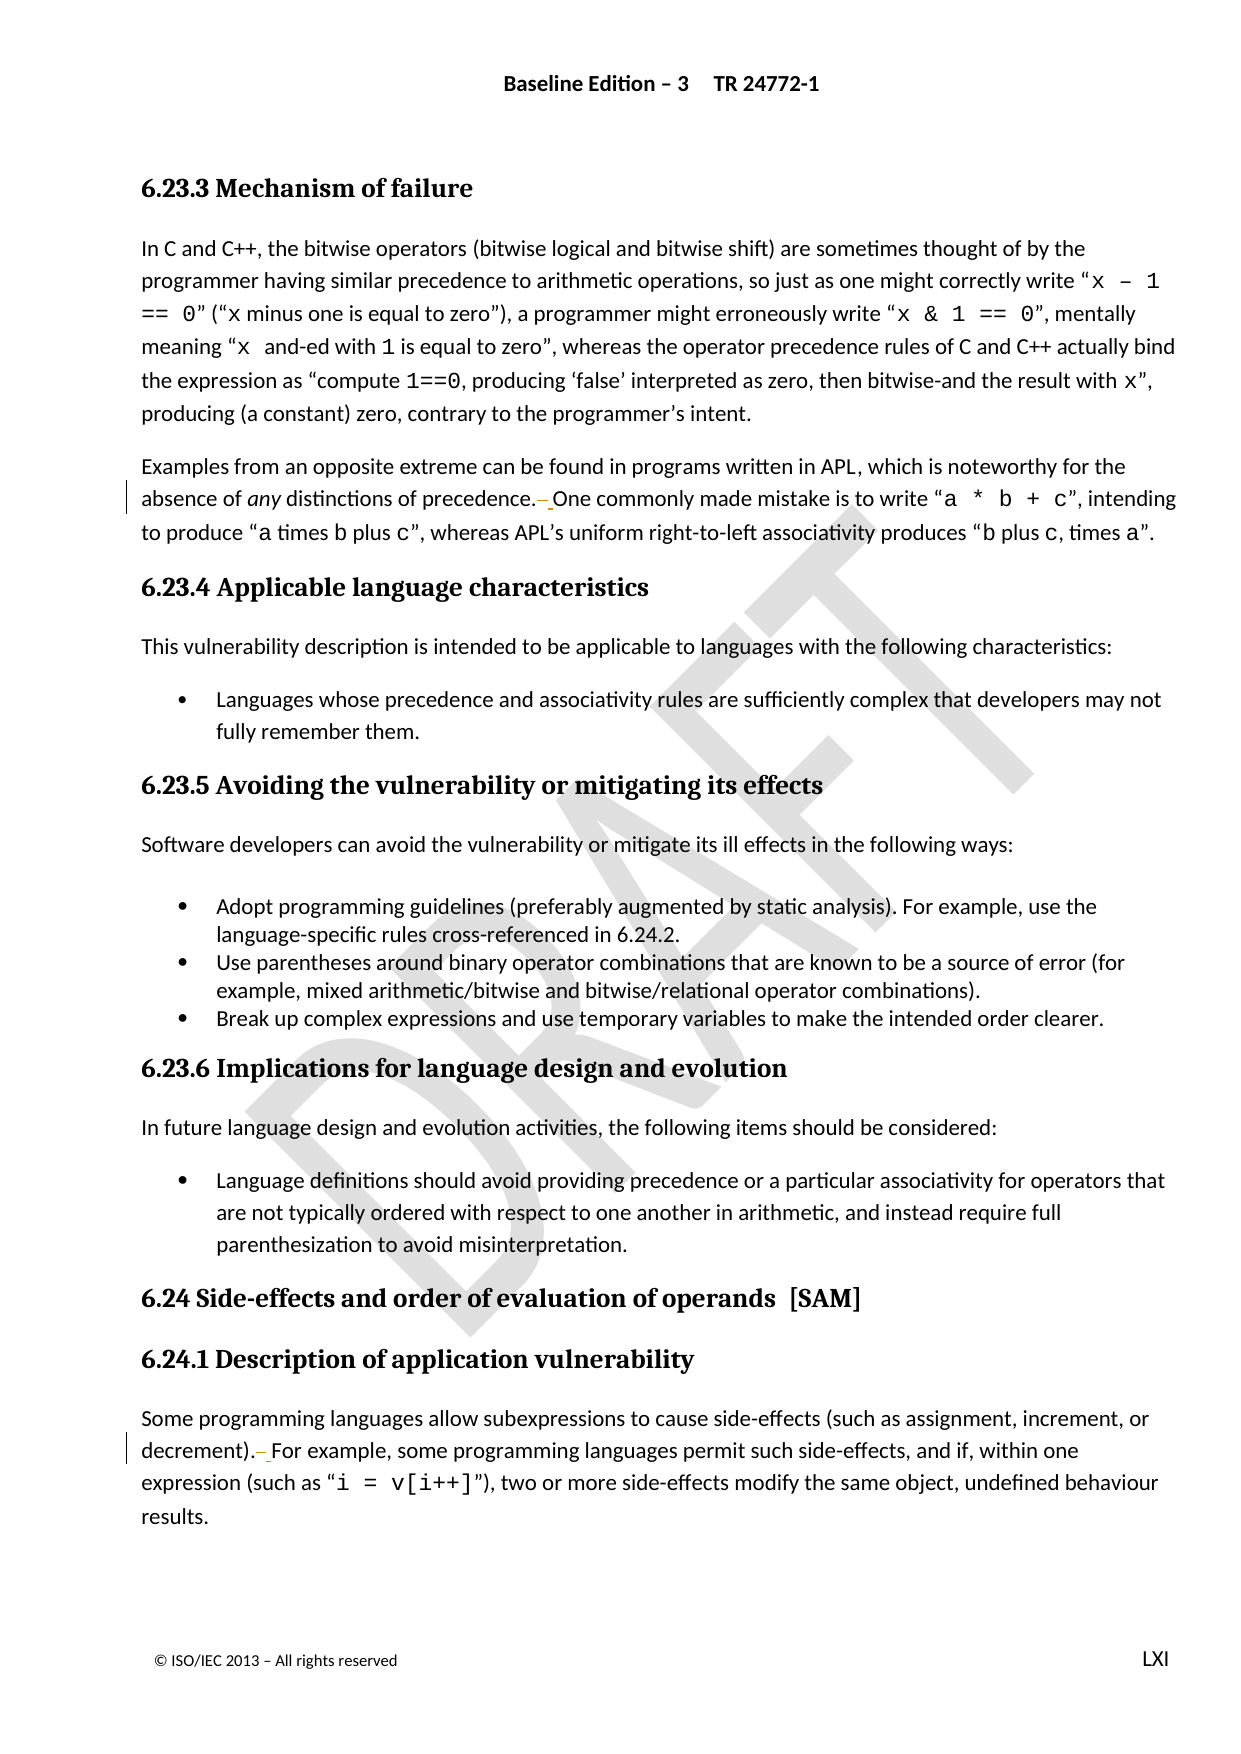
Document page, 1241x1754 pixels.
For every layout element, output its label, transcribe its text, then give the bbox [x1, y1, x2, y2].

subtitle 6.23.4 Applicable language characteristics [141, 572, 1182, 603]
list Language definitions should avoid providing precedence or a particular associativity for operators that are not typically ordered with respect to one another in arithmetic, and instead require full parenthesization to avoid misinterpretation. [178, 1166, 1182, 1258]
text In future language design and evolution activities, the following items should be considered: [141, 1113, 1182, 1141]
text In C and C++, the bitwise operators (bitwise logical and bitwise shift) are sometimes thought of by the programmer having similar precedence to arithmetic operations, so just as one might correctly write “x – 1 == 0” (“x minus one is equal to zero”), a programmer might erroneously write “x & 1 == 0”, mentally meaning “x and-ed with 1 is equal to zero”, whereas the operator precedence rules of C and C++ actually bind the expression as “compute 1==0, producing ‘false’ interpreted as zero, then bitwise-and the result with x”, producing (a constant) zero, contrary to the programmer’s intent. [141, 234, 1182, 427]
subtitle 6.23.5 Avoiding the vulnerability or mitigating its effects [141, 770, 1182, 802]
list Languages whose precedence and associativity rules are sufficiently complex that developers may not fully remember them. [178, 685, 1182, 745]
subtitle 6.24.1 Description of application vulnerability [141, 1344, 1182, 1375]
subtitle 6.24 Side-effects and order of evaluation of operands [SAM] [141, 1283, 1182, 1314]
list Break up complex expressions and use temporary variables to make the intended order clearer. [178, 1004, 1182, 1032]
text Some programming languages allow subexpressions to cause side-effects (such as assignment, increment, or decrement).For example, some programming languages permit such side-effects, and if, within one expression (such as “i = v[i++]”), two or more side-effects modify the same object, undefined behaviour results. [141, 1404, 1182, 1530]
list Use parentheses around binary operator combinations that are known to be a source of error (for example, mixed arithmetic/bitwise and bitwise/relational operator combinations). [178, 948, 1182, 1004]
subtitle 6.23.6 Implications for language design and evolution [141, 1053, 1182, 1084]
text Software developers can avoid the vulnerability or mitigate its ill effects in the following ways: [141, 831, 1182, 858]
list Adopt programming guidelines (preferably augmented by static analysis). For example, use the language-specific rules cross-referenced in 6.24.2. [178, 892, 1182, 948]
text Examples from an opposite extreme can be found in programs written in APL, which is noteworthy for the absence of any distinctions of precedence.One commonly made mistake is to write “a * b + c”, intending to produce “a times b plus c”, whereas APL’s uniform right-to-left associativity produces “b plus c, times a”. [141, 452, 1182, 547]
subtitle 6.23.3 Mechanism of failure [141, 173, 1182, 205]
text This vulnerability description is intended to be applicable to languages with the following characteristics: [141, 632, 1182, 660]
